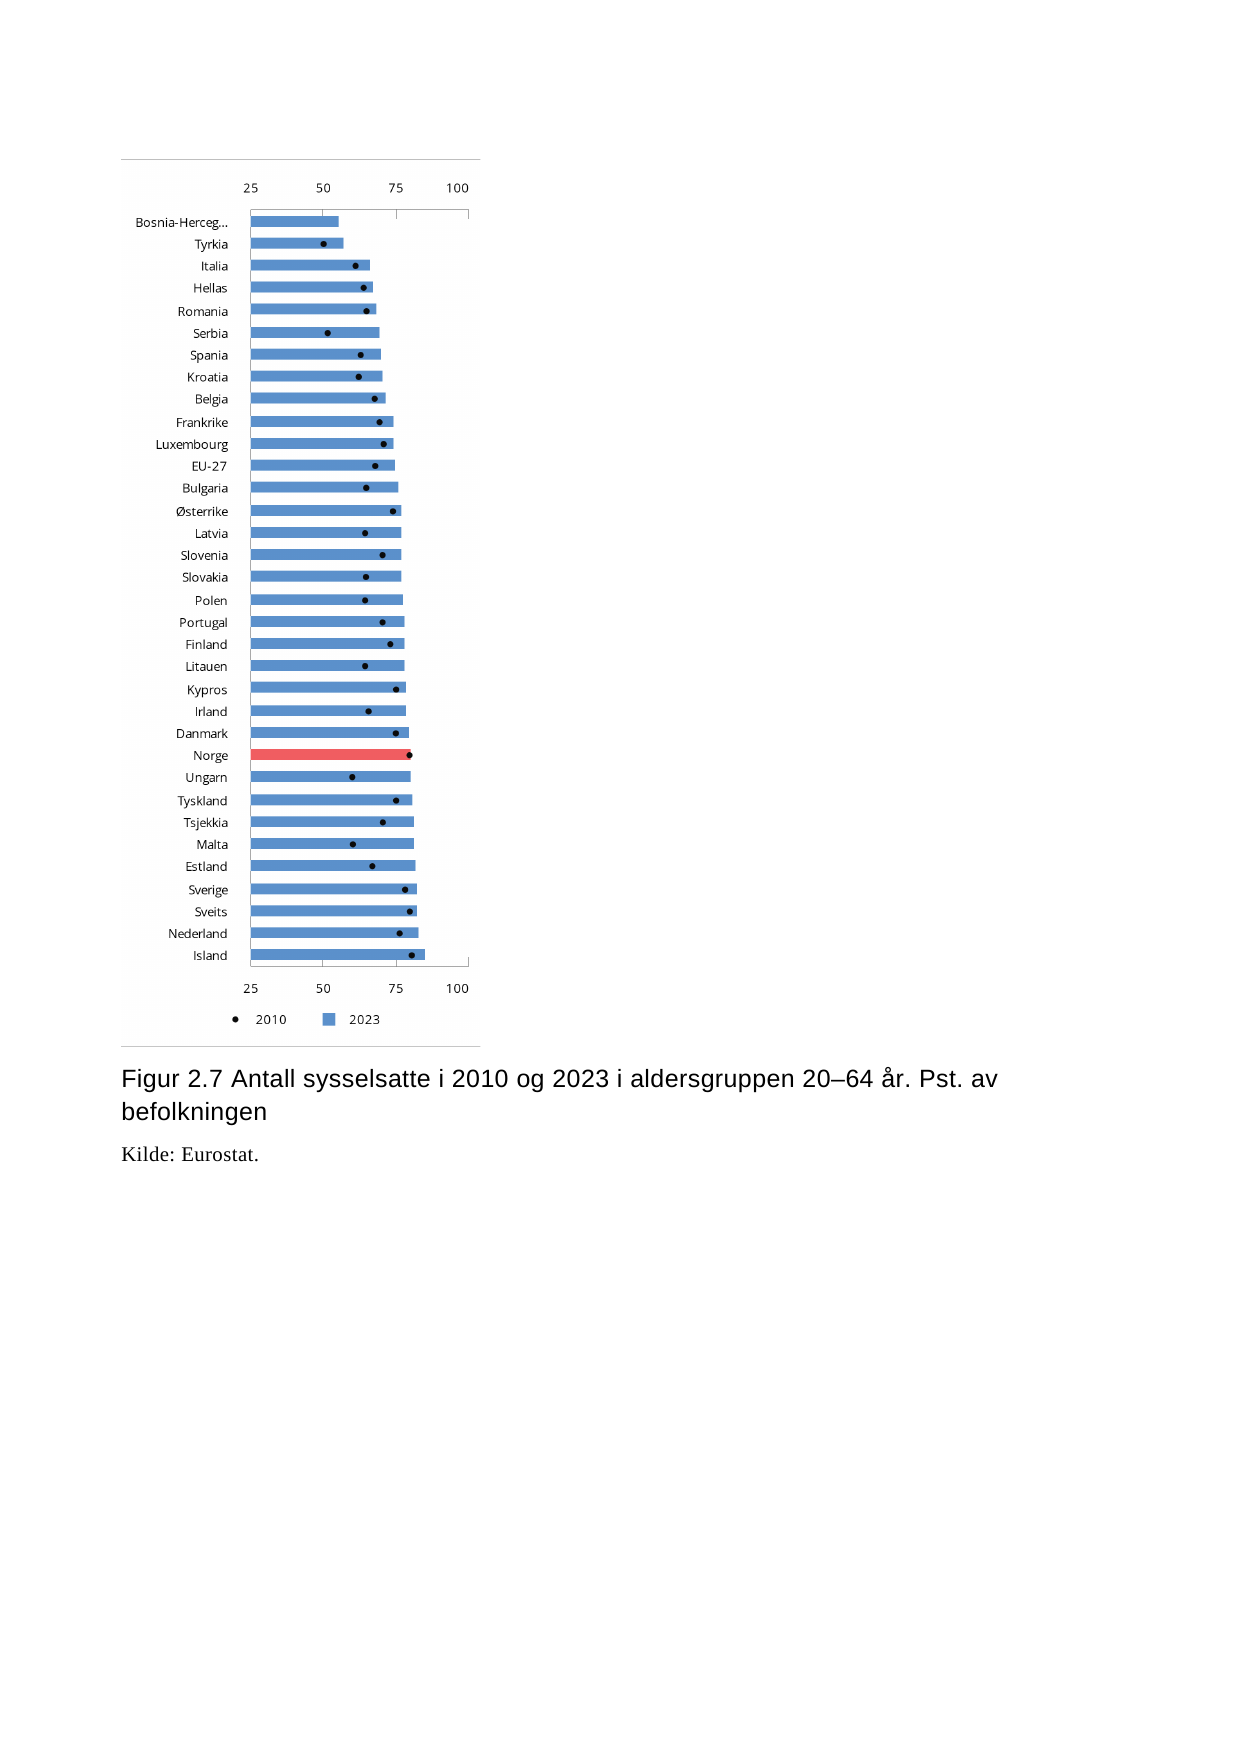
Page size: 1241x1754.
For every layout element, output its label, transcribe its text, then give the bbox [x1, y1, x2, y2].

text Antall sysselsatte i 2010 og 2023 i aldersgruppen 20–64 år. Pst. av befolkningen [121, 1064, 1119, 1126]
text Kilde: Eurostat. [121, 1142, 1119, 1166]
picture [121, 159, 481, 1047]
